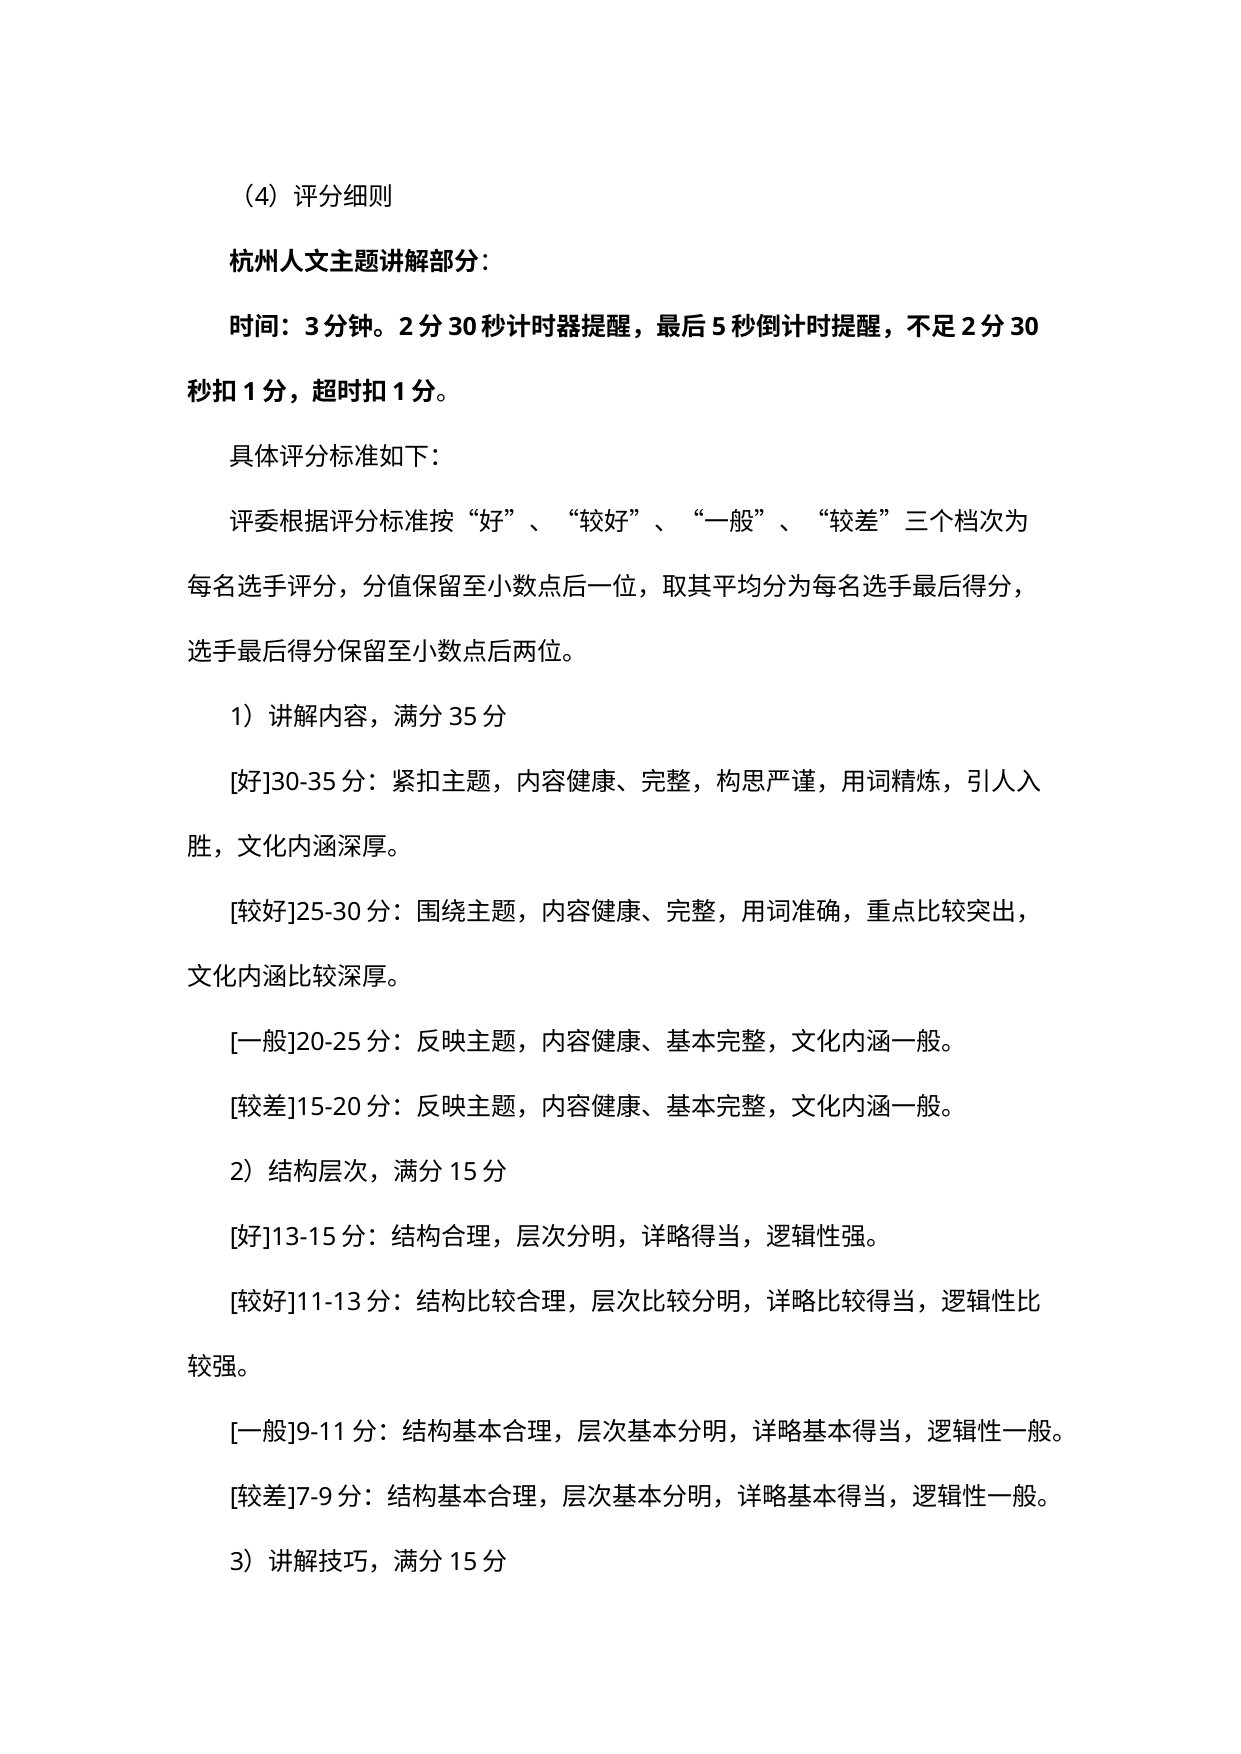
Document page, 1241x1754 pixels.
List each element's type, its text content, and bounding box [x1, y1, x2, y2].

text [较差]7-9分：结构基本合理，层次基本分明，详略基本得当，逻辑性一般。 [187, 1462, 1053, 1527]
text [较好]25-30分：围绕主题，内容健康、完整，用词准确，重点比较突出，文化内涵比较深厚。 [187, 877, 1053, 1007]
text 时间：3分钟。2分30秒计时器提醒，最后5秒倒计时提醒，不足2分30秒扣1分，超时扣1分。 [187, 292, 1053, 422]
text 杭州人文主题讲解部分： [187, 227, 1053, 292]
text 2）结构层次，满分15分 [187, 1137, 1053, 1202]
text [好]13-15分：结构合理，层次分明，详略得当，逻辑性强。 [187, 1202, 1053, 1267]
text [较差]15-20分：反映主题，内容健康、基本完整，文化内涵一般。 [187, 1072, 1053, 1137]
text [一般]20-25分：反映主题，内容健康、基本完整，文化内涵一般。 [187, 1007, 1053, 1072]
text [一般]9-11分：结构基本合理，层次基本分明，详略基本得当，逻辑性一般。 [187, 1397, 1053, 1462]
text （4）评分细则 [187, 162, 1053, 227]
text 具体评分标准如下： [187, 422, 1053, 487]
text 评委根据评分标准按“好”、“较好”、“一般”、“较差”三个档次为每名选手评分，分值保留至小数点后一位，取其平均分为每名选手最后得分，选手最后得分保留至小数点后两位。 [187, 487, 1053, 682]
text 3）讲解技巧，满分15分 [187, 1527, 1053, 1592]
text [好]30-35分：紧扣主题，内容健康、完整，构思严谨，用词精炼，引人入胜，文化内涵深厚。 [187, 747, 1053, 877]
text [较好]11-13分：结构比较合理，层次比较分明，详略比较得当，逻辑性比较强。 [187, 1267, 1053, 1397]
text 1）讲解内容，满分35分 [187, 682, 1053, 747]
